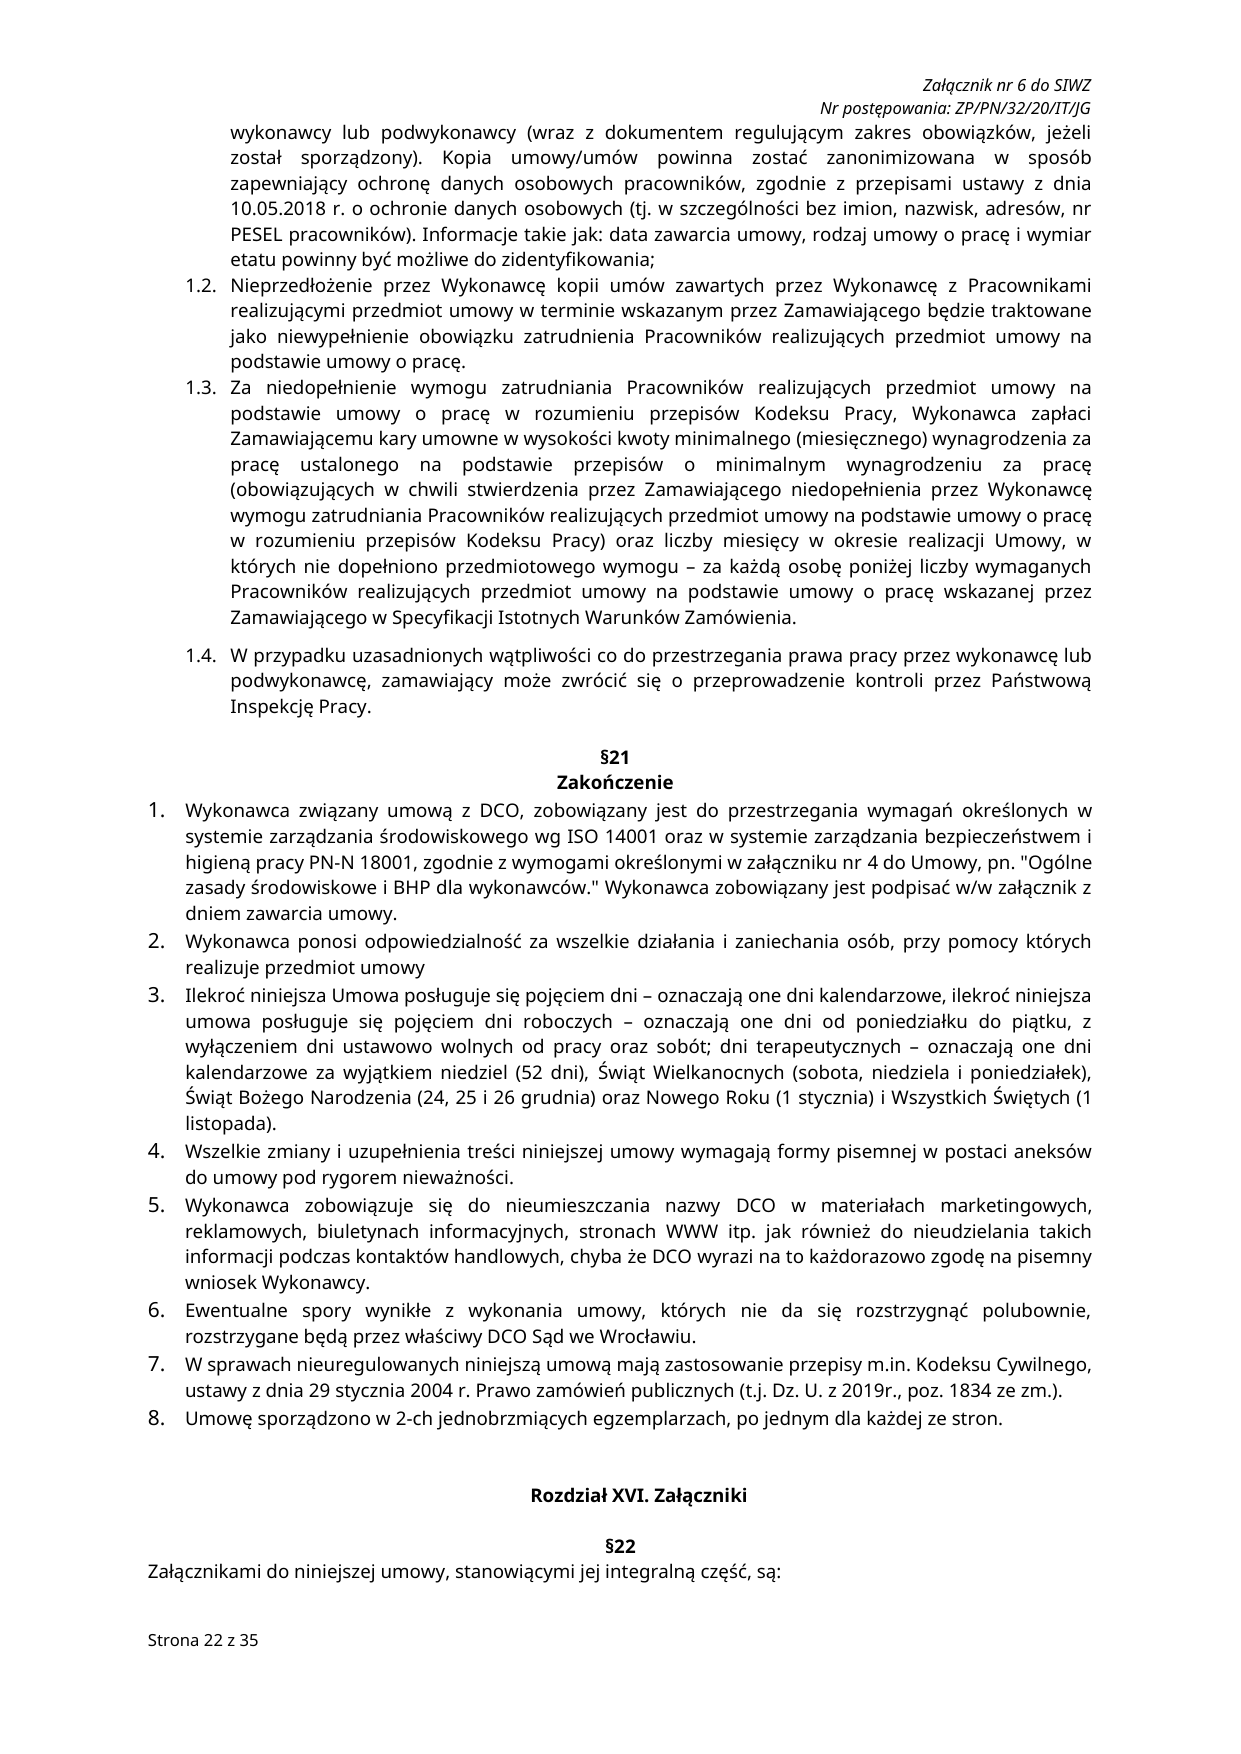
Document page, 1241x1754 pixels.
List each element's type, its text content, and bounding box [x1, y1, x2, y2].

text Zakończenie [148, 770, 1083, 795]
list Wykonawca ponosi odpowiedzialność za wszelkie działania i zaniechania osób, przy pomocy których realizuje przedmiot umowy [148, 926, 1093, 980]
list Nieprzedłożenie przez Wykonawcę kopii umów zawartych przez Wykonawcę z Pracownikami realizującymi przedmiot umowy w terminie wskazanym przez Zamawiającego będzie traktowane jako niewypełnienie obowiązku zatrudnienia Pracowników realizujących przedmiot umowy na podstawie umowy o pracę. [185, 272, 1093, 374]
list Wykonawca związany umową z DCO, zobowiązany jest do przestrzegania wymagań określonych w systemie zarządzania środowiskowego wg ISO 14001 oraz w systemie zarządzania bezpieczeństwem i higieną pracy PN-N 18001, zgodnie z wymogami określonymi w załączniku nr 4 do Umowy, pn. "Ogólne zasady środowiskowe i BHP dla wykonawców." Wykonawca zobowiązany jest podpisać w/w załącznik z dniem zawarcia umowy. [148, 795, 1093, 926]
list Ilekroć niniejsza Umowa posługuje się pojęciem dni – oznaczają one dni kalendarzowe, ilekroć niniejsza umowa posługuje się pojęciem dni roboczych – oznaczają one dni od poniedziałku do piątku, z wyłączeniem dni ustawowo wolnych od pracy oraz sobót; dni terapeutycznych – oznaczają one dni kalendarzowe za wyjątkiem niedziel (52 dni), Świąt Wielkanocnych (sobota, niedziela i poniedziałek), Świąt Bożego Narodzenia (24, 25 i 26 grudnia) oraz Nowego Roku (1 stycznia) i Wszystkich Świętych (1 listopada). [148, 980, 1093, 1136]
list W przypadku uzasadnionych wątpliwości co do przestrzegania prawa pracy przez wykonawcę lub podwykonawcę, zamawiający może zwrócić się o przeprowadzenie kontroli przez Państwową Inspekcję Pracy. [185, 642, 1093, 719]
list Umowę sporządzono w 2-ch jednobrzmiących egzemplarzach, po jednym dla każdej ze stron. [148, 1403, 1093, 1431]
list W sprawach nieuregulowanych niniejszą umową mają zastosowanie przepisy m.in. Kodeksu Cywilnego, ustawy z dnia 29 stycznia 2004 r. Prawo zamówień publicznych (t.j. Dz. U. z 2019r., poz. 1834 ze zm.). [148, 1349, 1093, 1403]
text §22 [148, 1533, 1093, 1559]
list Wszelkie zmiany i uzupełnienia treści niniejszej umowy wymagają formy pisemnej w postaci aneksów do umowy pod rygorem nieważności. [148, 1136, 1093, 1190]
list Za niedopełnienie wymogu zatrudniania Pracowników realizujących przedmiot umowy na podstawie umowy o pracę w rozumieniu przepisów Kodeksu Pracy, Wykonawca zapłaci Zamawiającemu kary umowne w wysokości kwoty minimalnego (miesięcznego) wynagrodzenia za pracę ustalonego na podstawie przepisów o minimalnym wynagrodzeniu za pracę (obowiązujących w chwili stwierdzenia przez Zamawiającego niedopełnienia przez Wykonawcę wymogu zatrudniania Pracowników realizujących przedmiot umowy na podstawie umowy o pracę w rozumieniu przepisów Kodeksu Pracy) oraz liczby miesięcy w okresie realizacji Umowy, w których nie dopełniono przedmiotowego wymogu – za każdą osobę poniżej liczby wymaganych Pracowników realizujących przedmiot umowy na podstawie umowy o pracę wskazanej przez Zamawiającego w Specyfikacji Istotnych Warunków Zamówienia. [185, 374, 1093, 629]
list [185, 119, 1093, 272]
text Załącznikami do niniejszej umowy, stanowiącymi jej integralną część, są: [148, 1559, 1093, 1584]
text Rozdział XVI. Załączniki [185, 1482, 1093, 1508]
list Wykonawca zobowiązuje się do nieumieszczania nazwy DCO w materiałach marketingowych, reklamowych, biuletynach informacyjnych, stronach WWW itp. jak również do nieudzielania takich informacji podczas kontaktów handlowych, chyba że DCO wyrazi na to każdorazowo zgodę na pisemny wniosek Wykonawcy. [148, 1190, 1093, 1295]
list Ewentualne spory wynikłe z wykonania umowy, których nie da się rozstrzygnąć polubownie, rozstrzygane będą przez właściwy DCO Sąd we Wrocławiu. [148, 1295, 1093, 1349]
text §21 [148, 744, 1083, 770]
